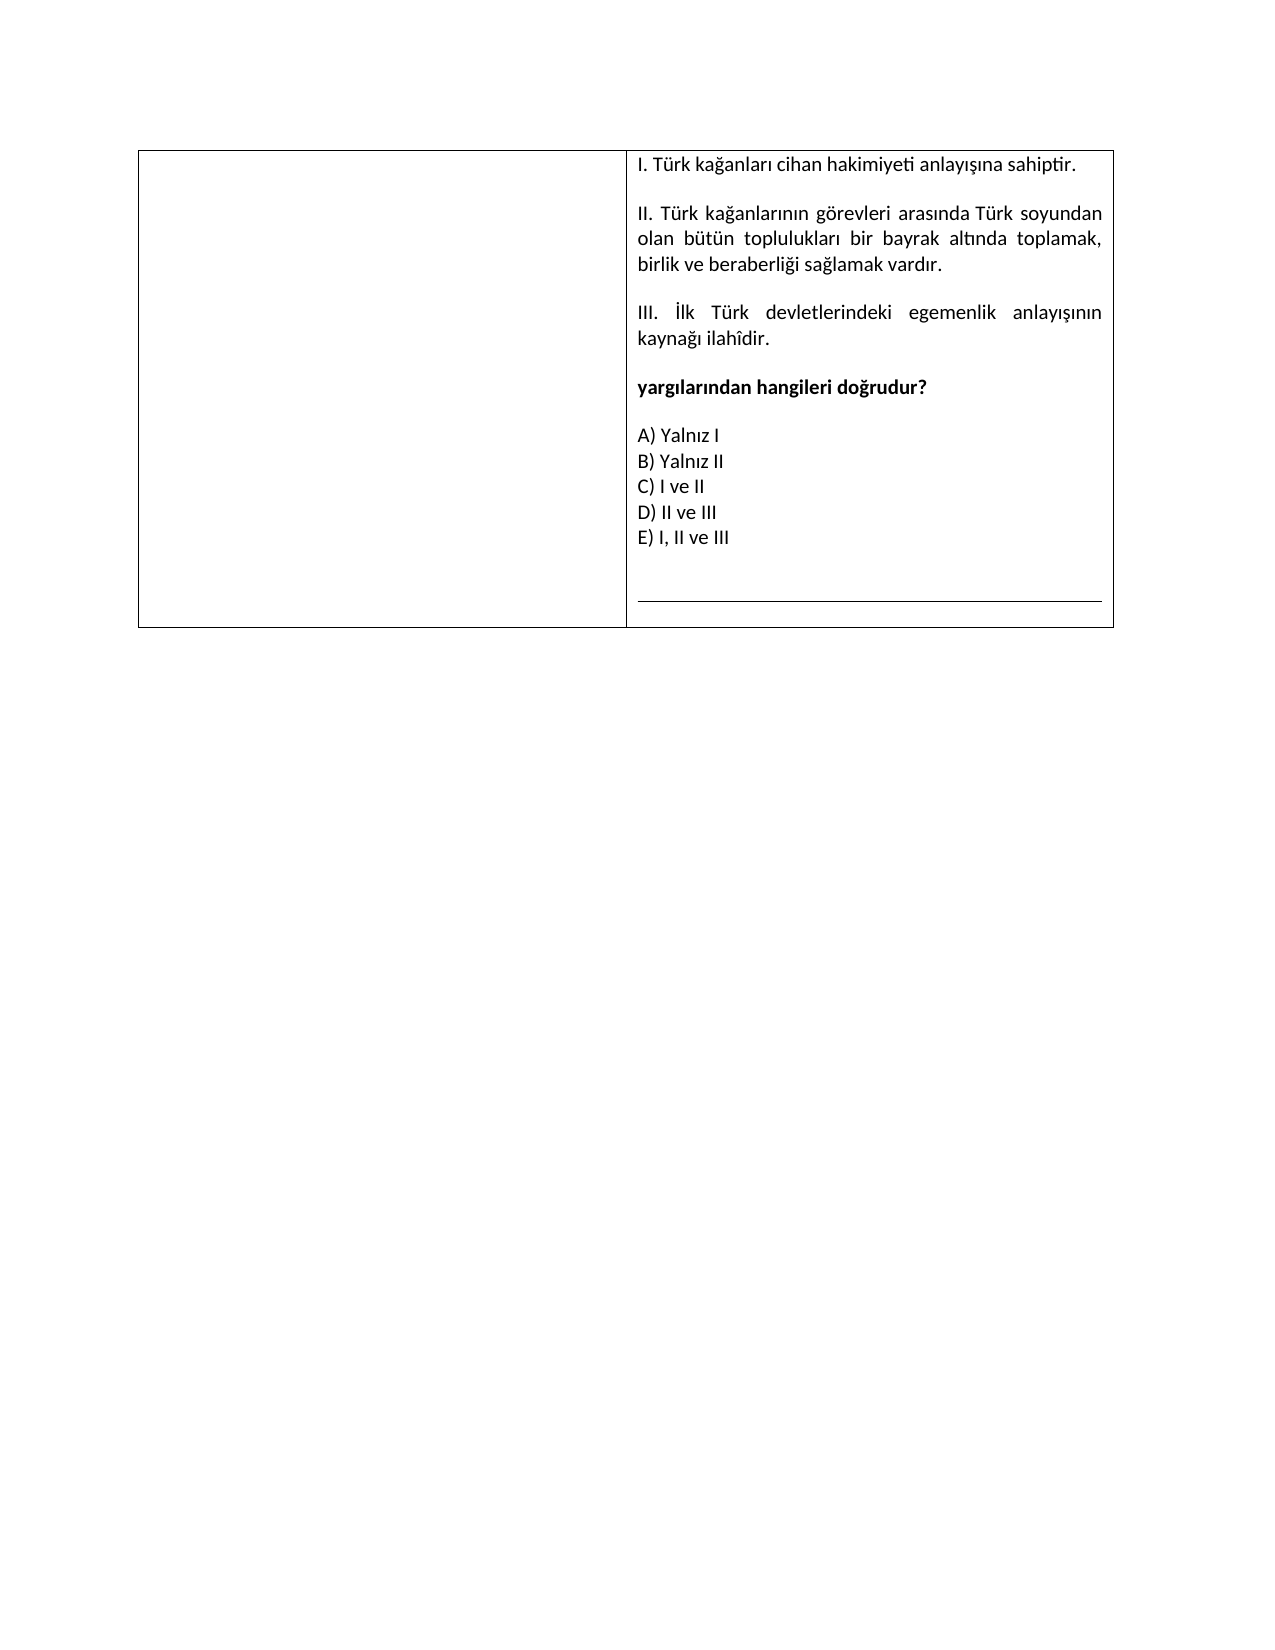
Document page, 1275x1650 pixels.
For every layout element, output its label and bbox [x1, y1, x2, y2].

table_header [627, 151, 1113, 627]
table_header [139, 151, 626, 627]
